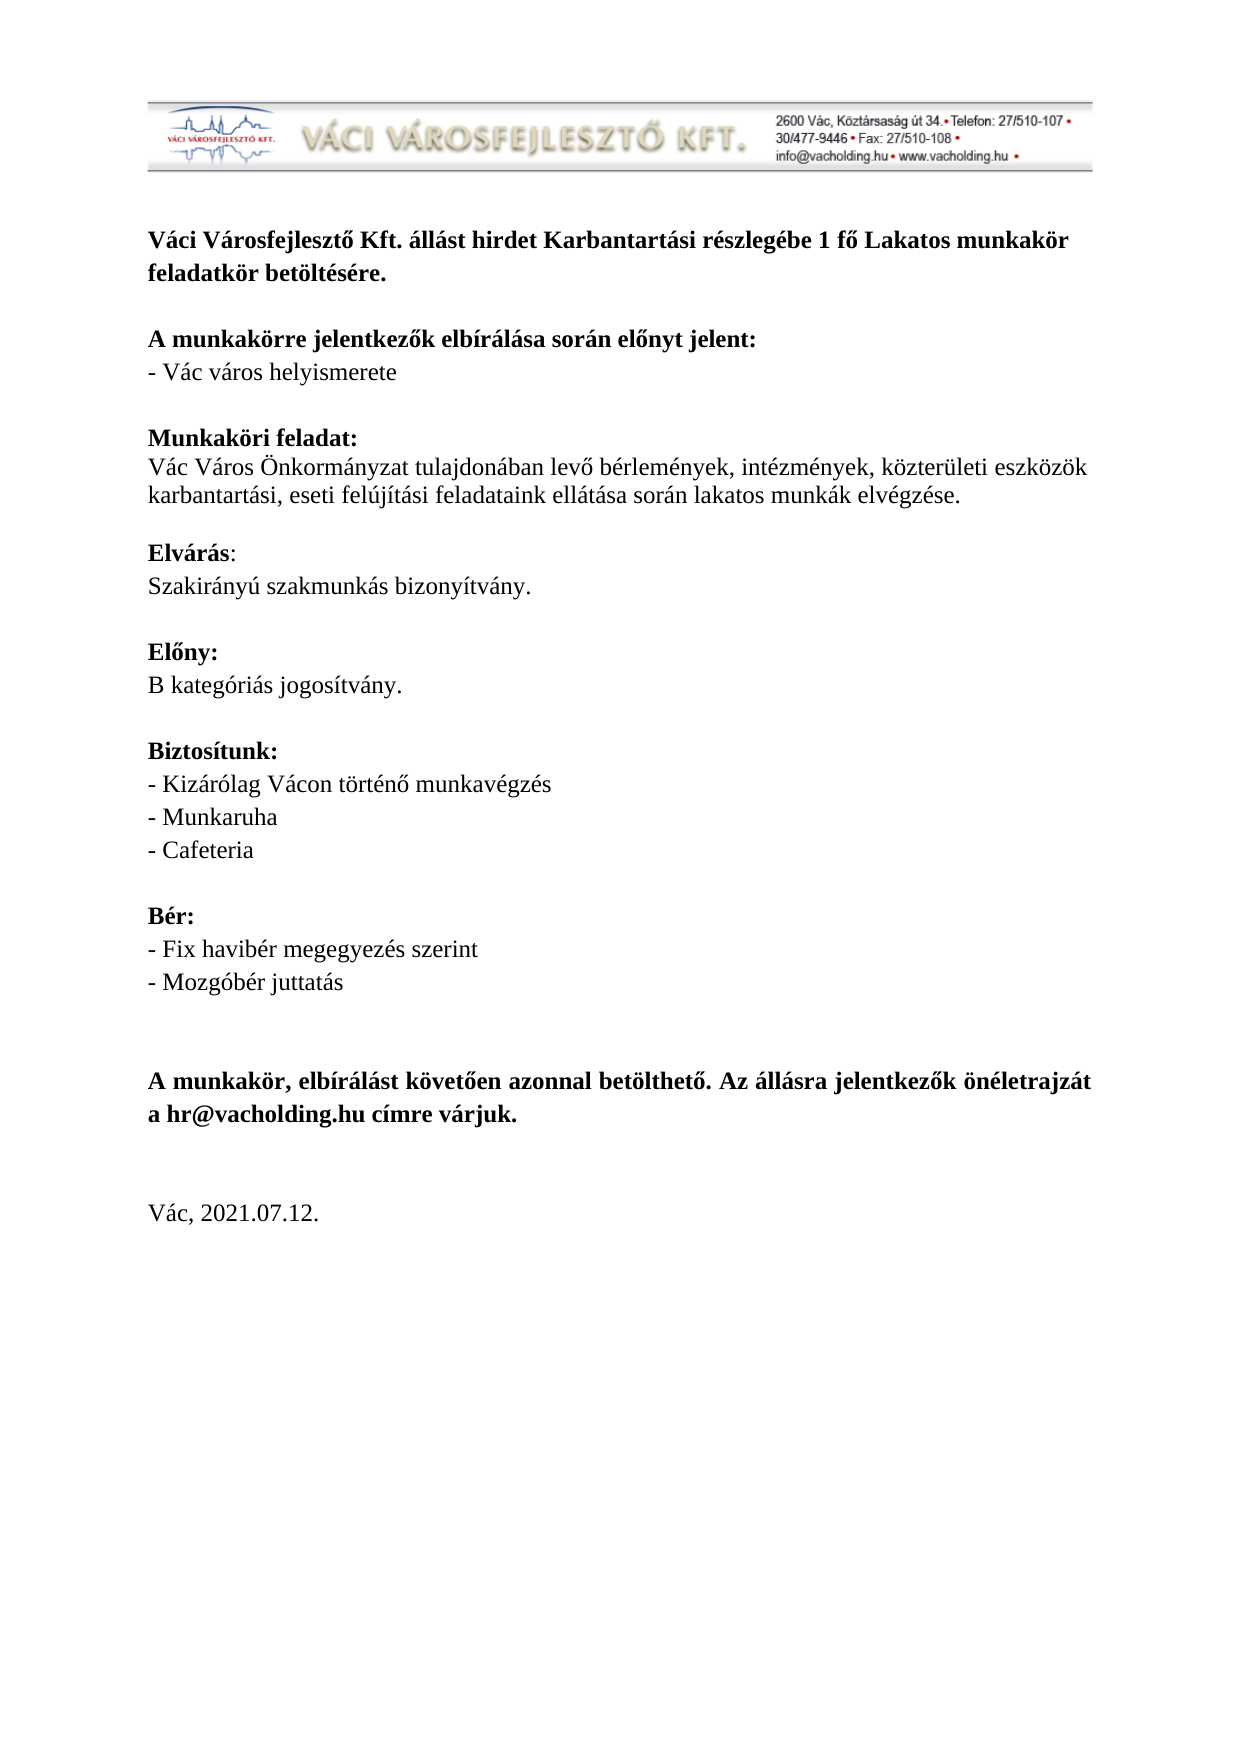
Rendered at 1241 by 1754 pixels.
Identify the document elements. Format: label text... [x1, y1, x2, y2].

list - Munkaruha [148, 802, 1093, 831]
list Előny: [148, 637, 1093, 666]
picture [147, 100, 1093, 173]
list - Kizárólag Vácon történő munkavégzés [148, 769, 1093, 798]
text Vác Város Önkormányzat tulajdonában levő bérlemények, intézmények, közterületi eszközök karbantartási, eseti felújítási feladataink ellátása során lakatos munkák elvégzése. [148, 452, 1093, 509]
list Szakirányú szakmunkás bizonyítvány. [148, 571, 1093, 600]
list A munkakör, elbírálást követően azonnal betölthető. Az állásra jelentkezők önéletrajzát a hr@vacholding.hu címre várjuk. [148, 1066, 1093, 1128]
list Vác, 2021.07.12. [148, 1198, 1093, 1227]
text Váci Városfejlesztő Kft. állást hirdet Karbantartási részlegébe 1 fő Lakatos munkakör feladatkör betöltésére. A munkakörre jelentkezők elbírálása során előnyt jelent: [148, 225, 1093, 353]
text Munkaköri feladat: [148, 423, 1093, 452]
text - Vác város helyismerete [148, 357, 1093, 386]
list Bér: [148, 901, 1093, 930]
list Biztosítunk: [148, 736, 1093, 765]
list - Fix havibér megegyezés szerint [148, 934, 1093, 963]
list - Mozgóbér juttatás [148, 967, 1093, 996]
list - Cafeteria [148, 835, 1093, 864]
list B kategóriás jogosítvány. [148, 670, 1093, 699]
list Elvárás: [148, 538, 1093, 567]
